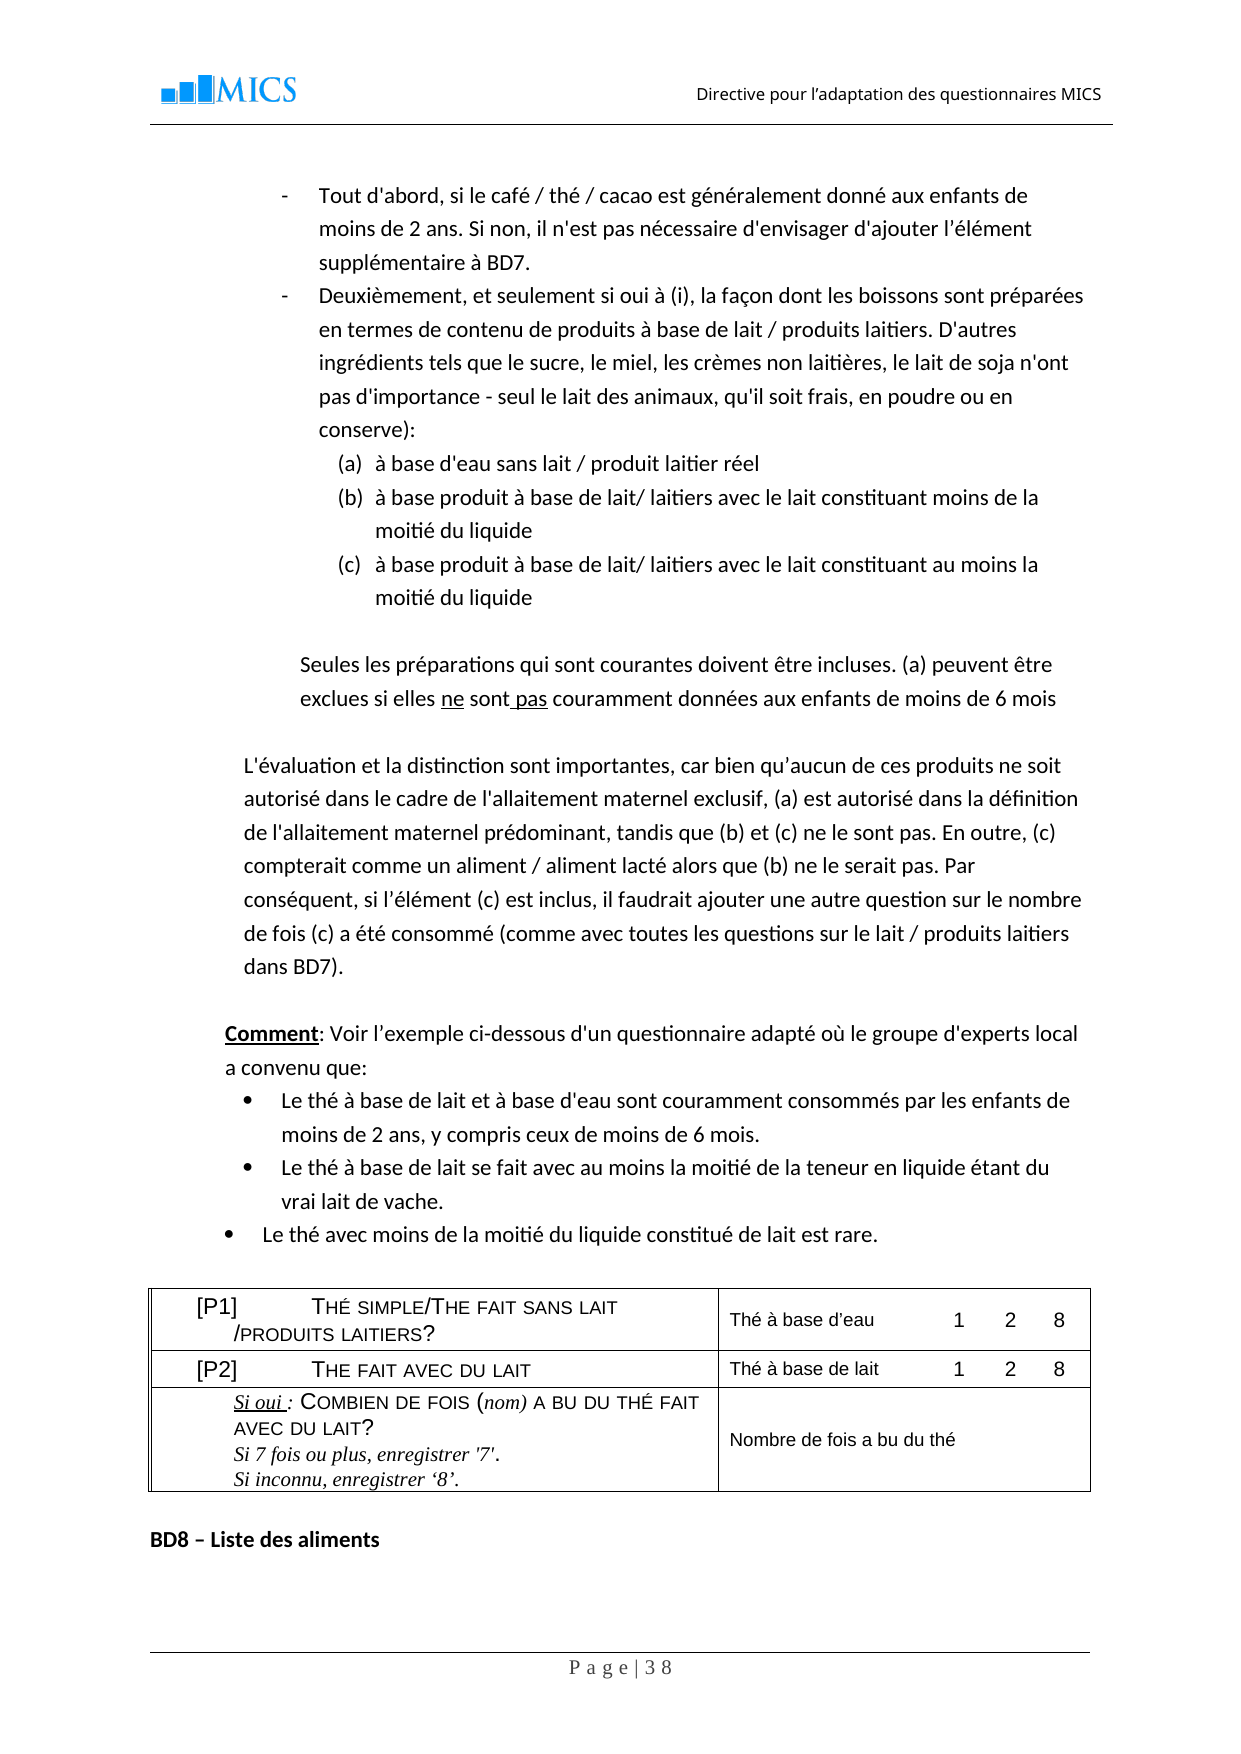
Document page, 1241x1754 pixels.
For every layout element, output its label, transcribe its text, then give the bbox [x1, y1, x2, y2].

table_header Thé à base d’eau [719, 1289, 942, 1350]
list à base d'eau sans lait / produit laitier réel [337, 449, 1090, 477]
table_header [P1] Thé simple/The fait sans lait /produits laitiers? [152, 1289, 718, 1350]
list à base produit à base de lait/ laitiers avec le lait constituant au moins la moitié du liquide [337, 550, 1090, 611]
list Tout d'abord, si le café / thé / cacao est généralement donné aux enfants de moins de 2 ans. Si non, il n'est pas nécessaire d'envisager d'ajouter l’élément supplémentaire à BD7. [281, 181, 1090, 276]
list Deuxièmement, et seulement si oui à (i), la façon dont les boissons sont préparées en termes de contenu de produits à base de lait / produits laitiers. D'autres ingrédients tels que le sucre, le miel, les crèmes non laitières, le lait de soja n'ont pas d'importance - seul le lait des animaux, qu'il soit frais, en poudre ou en conserve): [281, 281, 1090, 443]
text Comment: Voir l’exemple ci-dessous d'un questionnaire adapté où le groupe d'experts local a convenu que: [225, 1019, 1090, 1081]
picture [161, 75, 296, 104]
table_header 8 [1049, 1289, 1090, 1350]
text Seules les préparations qui sont courantes doivent être incluses. (a) peuvent être exclues si elles ne sont pas couramment données aux enfants de moins de 6 mois [300, 650, 1090, 712]
table_header 1 [942, 1289, 1000, 1350]
list à base produit à base de lait/ laitiers avec le lait constituant moins de la moitié du liquide [337, 483, 1090, 544]
table_cell Nombre de fois a bu du thé [719, 1388, 1090, 1491]
table_cell [P2] The fait avec du lait [152, 1351, 718, 1387]
table_cell Si oui : Combien de fois (nom) a bu du thé fait avec du lait? Si 7 fois ou plus, enregistrer '7'. Si inconnu, enregistrer ‘8’. [152, 1388, 718, 1491]
table_header 2 [1000, 1289, 1049, 1350]
list Le thé à base de lait et à base d'eau sont couramment consommés par les enfants de moins de 2 ans, y compris ceux de moins de 6 mois. [244, 1086, 1090, 1148]
table_cell 2 [1000, 1351, 1049, 1387]
text L'évaluation et la distinction sont importantes, car bien qu’aucun de ces produits ne soit autorisé dans le cadre de l'allaitement maternel exclusif, (a) est autorisé dans la définition de l'allaitement maternel prédominant, tandis que (b) et (c) ne le sont pas. En outre, (c) compterait comme un aliment / aliment lacté alors que (b) ne le serait pas. Par conséquent, si l’élément (c) est inclus, il faudrait ajouter une autre question sur le nombre de fois (c) a été consommé (comme avec toutes les questions sur le lait / produits laitiers dans BD7). [244, 751, 1090, 980]
table_cell 8 [1049, 1351, 1090, 1387]
text BD8 – Liste des aliments [150, 1525, 1090, 1553]
list Le thé avec moins de la moitié du liquide constitué de lait est rare. [225, 1221, 1090, 1248]
table_cell Thé à base de lait [719, 1351, 942, 1387]
list Le thé à base de lait se fait avec au moins la moitié de la teneur en liquide étant du vrai lait de vache. [244, 1153, 1090, 1215]
table_cell 1 [942, 1351, 1000, 1387]
